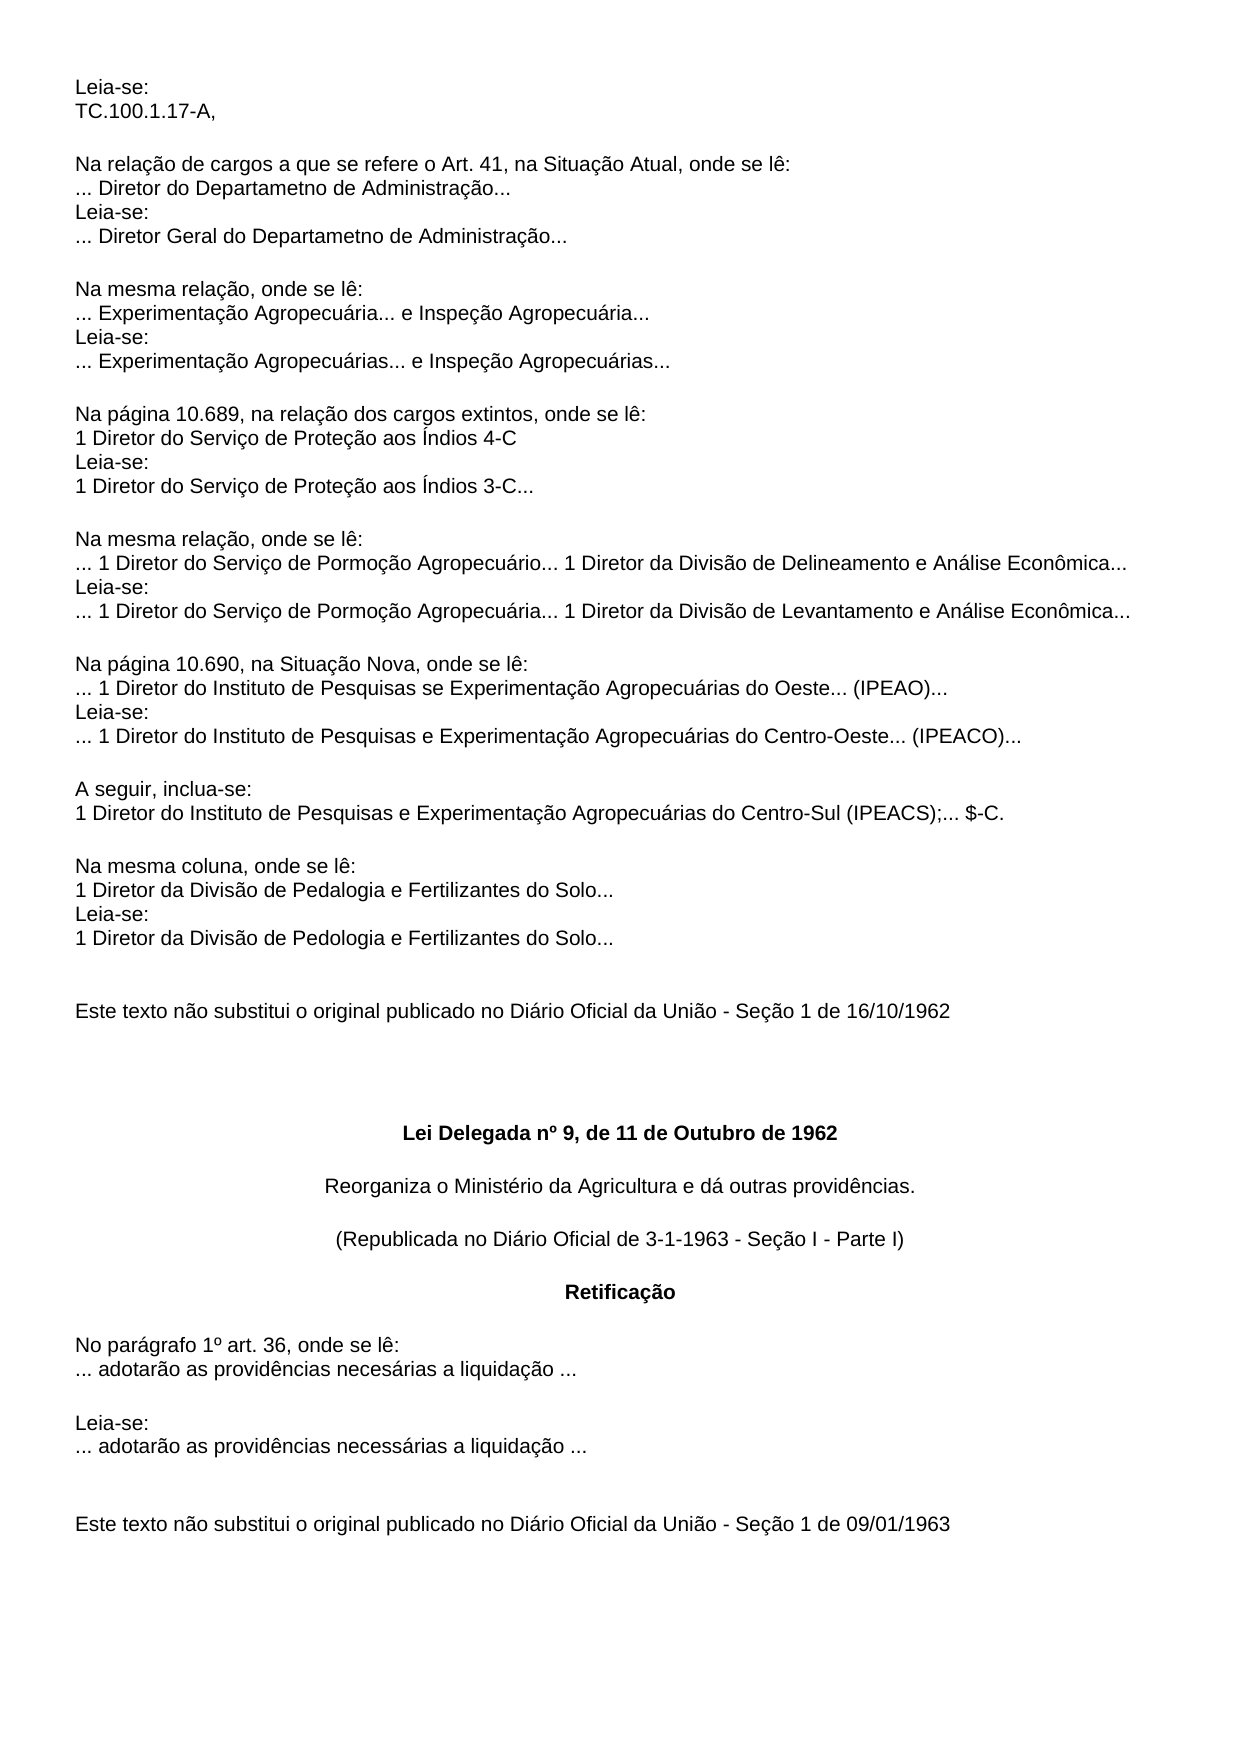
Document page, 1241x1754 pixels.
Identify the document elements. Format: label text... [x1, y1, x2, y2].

text Na mesma relação, onde se lê: ... Experimentação Agropecuária... e Inspeção Agropecuária... Leia-se: ... Experimentação Agropecuárias... e Inspeção Agropecuárias... [75, 277, 1165, 373]
text No parágrafo 1º art. 36, onde se lê: ... adotarão as providências necesárias a liquidação ... [75, 1333, 1165, 1381]
text Na mesma coluna, onde se lê: 1 Diretor da Divisão de Pedalogia e Fertilizantes do Solo... Leia-se: 1 Diretor da Divisão de Pedologia e Fertilizantes do Solo... [75, 854, 1165, 950]
text Na relação de cargos a que se refere o Art. 41, na Situação Atual, onde se lê: ... Diretor do Departametno de Administração... Leia-se: ... Diretor Geral do Departametno de Administração... [75, 152, 1165, 248]
text Reorganiza o Ministério da Agricultura e dá outras providências. [75, 1174, 1165, 1198]
text Retificação [75, 1280, 1165, 1304]
text Este texto não substitui o original publicado no Diário Oficial da União - Seção 1 de 09/01/1963 [75, 1511, 1165, 1535]
text Na página 10.690, na Situação Nova, onde se lê: ... 1 Diretor do Instituto de Pesquisas se Experimentação Agropecuárias do Oeste... (IPEAO)... Leia-se: ... 1 Diretor do Instituto de Pesquisas e Experimentação Agropecuárias do Centro-Oeste... (IPEACO)... [75, 652, 1165, 748]
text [75, 75, 1165, 123]
text Leia-se: ... adotarão as providências necessárias a liquidação ... [75, 1410, 1165, 1458]
text (Republicada no Diário Oficial de 3-1-1963 - Seção I - Parte I) [75, 1227, 1165, 1251]
text Lei Delegada nº 9, de 11 de Outubro de 1962 [75, 1121, 1165, 1145]
text Na mesma relação, onde se lê: ... 1 Diretor do Serviço de Pormoção Agropecuário... 1 Diretor da Divisão de Delineamento e Análise Econômica... Leia-se: ... 1 Diretor do Serviço de Pormoção Agropecuária... 1 Diretor da Divisão de Levantamento e Análise Econômica... [75, 527, 1165, 623]
text Este texto não substitui o original publicado no Diário Oficial da União - Seção 1 de 16/10/1962 [75, 999, 1165, 1023]
text A seguir, inclua-se: 1 Diretor do Instituto de Pesquisas e Experimentação Agropecuárias do Centro-Sul (IPEACS);... $-C. [75, 777, 1165, 825]
text Na página 10.689, na relação dos cargos extintos, onde se lê: 1 Diretor do Serviço de Proteção aos Índios 4-C Leia-se: 1 Diretor do Serviço de Proteção aos Índios 3-C... [75, 402, 1165, 498]
